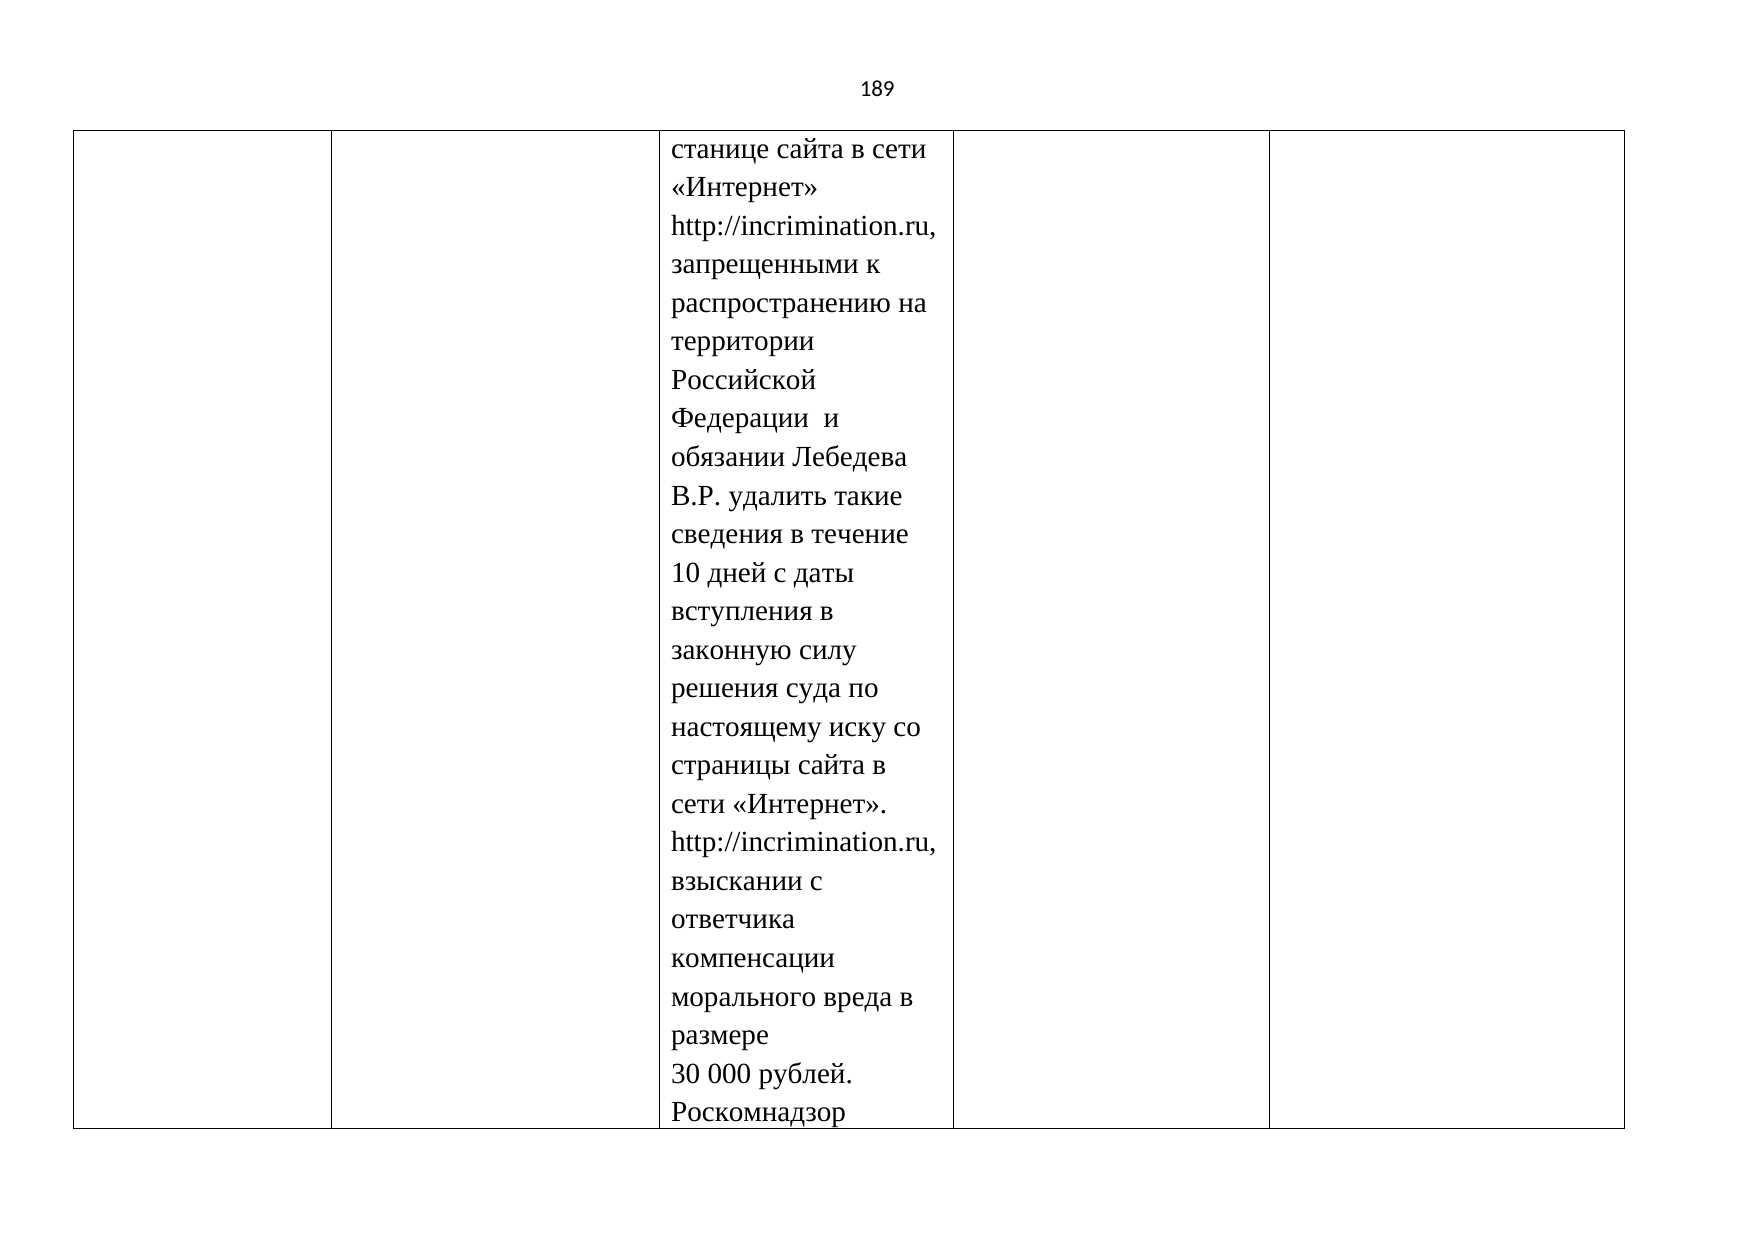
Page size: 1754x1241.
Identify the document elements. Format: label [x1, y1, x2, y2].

table_cell [332, 131, 659, 1128]
table_cell [954, 131, 1269, 1128]
table_cell [660, 131, 953, 1128]
table_cell [74, 131, 331, 1128]
table_cell [1270, 131, 1624, 1128]
